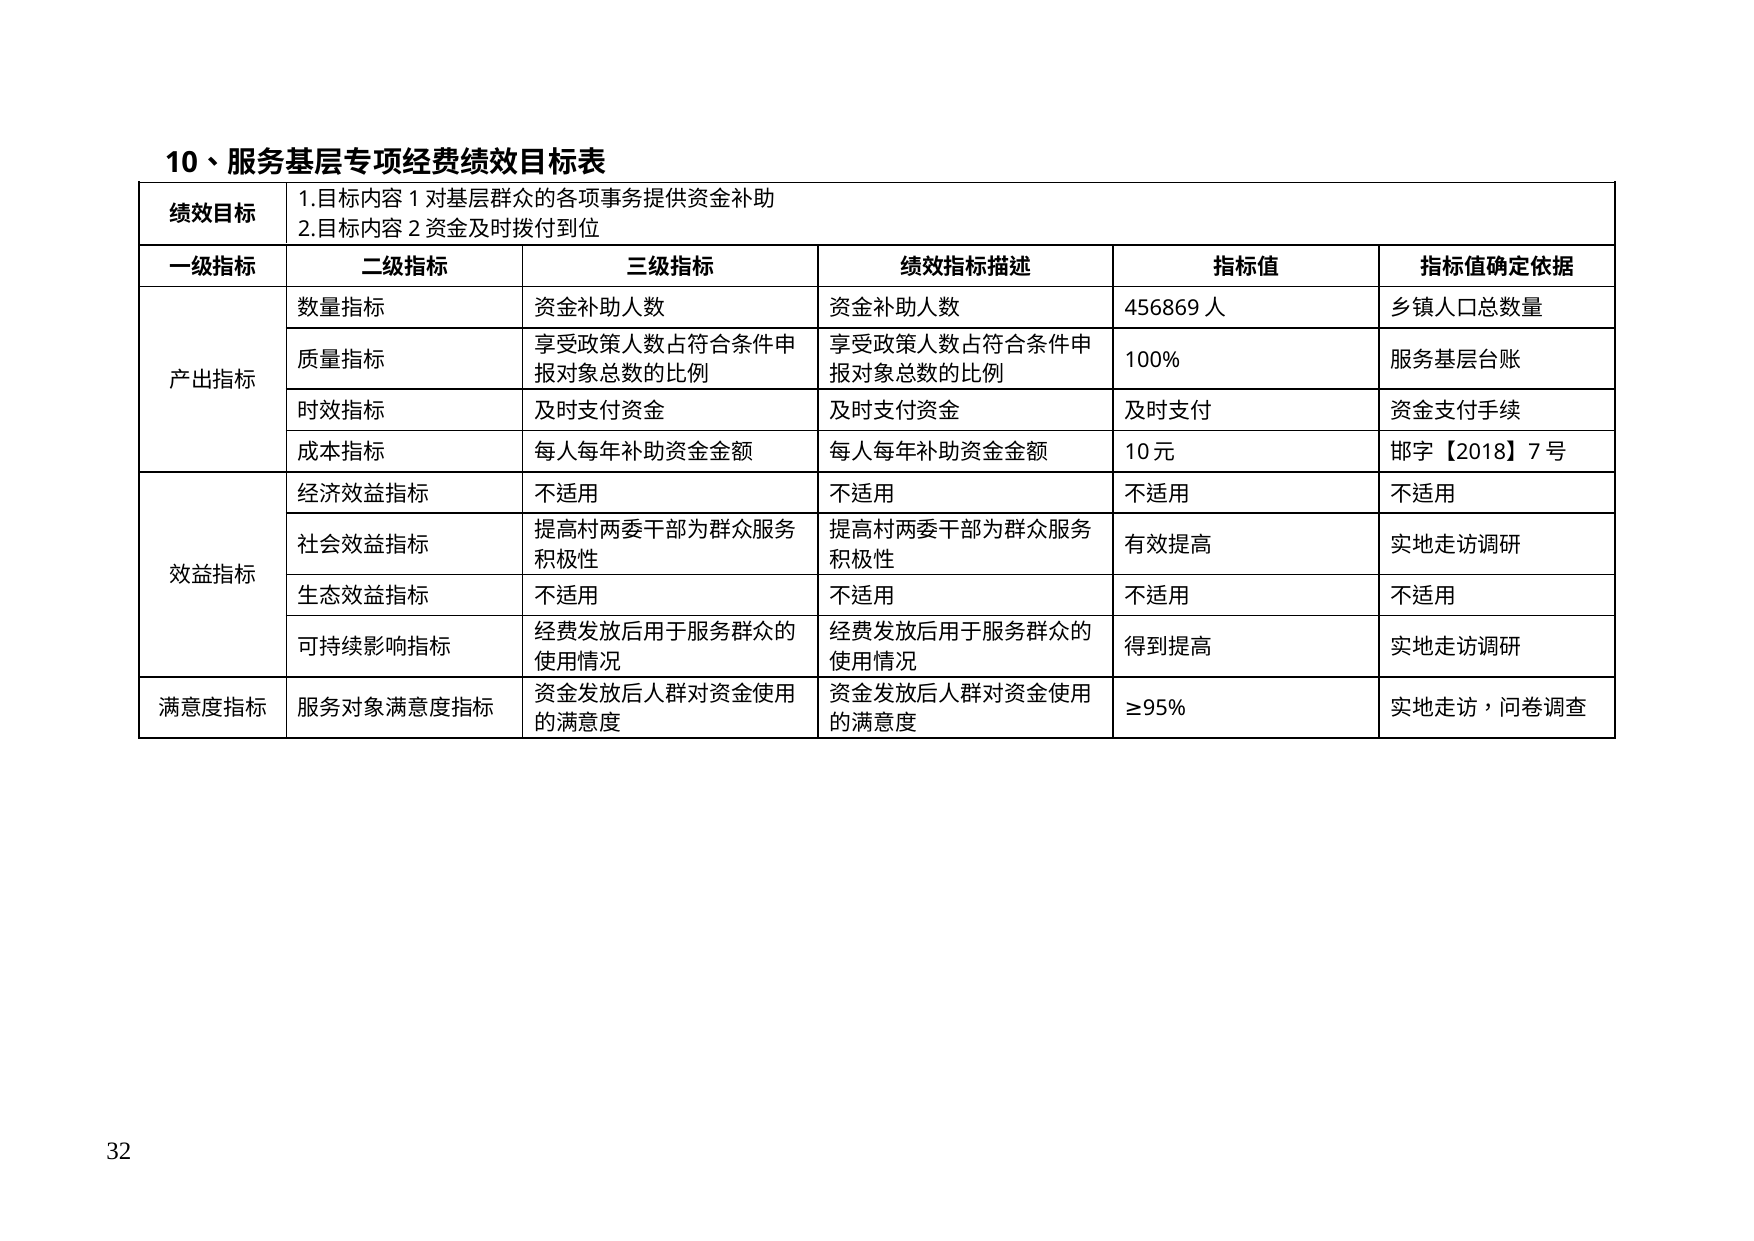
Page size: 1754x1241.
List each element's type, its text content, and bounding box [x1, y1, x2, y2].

table_cell 产出指标 [140, 287, 286, 471]
table_cell 时效指标 [287, 390, 522, 429]
table_header 指标值确定依据 [1380, 246, 1614, 286]
table_cell 满意度指标 [140, 678, 286, 737]
table_cell 资金支付手续 [1380, 390, 1614, 429]
table_cell 及时支付资金 [819, 390, 1112, 429]
table_cell 不适用 [1114, 575, 1378, 615]
table_cell ≥95% [1114, 678, 1378, 737]
table_cell 不适用 [523, 473, 817, 512]
table_cell 经费发放后用于服务群众的使用情况 [523, 616, 817, 676]
table_cell 享受政策人数占符合条件申报对象总数的比例 [819, 329, 1112, 388]
table_cell 不适用 [523, 575, 817, 615]
table_cell 资金发放后人群对资金使用的满意度 [523, 678, 817, 737]
table_header 指标值 [1114, 246, 1378, 286]
table_cell 社会效益指标 [287, 514, 522, 573]
table_cell 每人每年补助资金金额 [523, 431, 817, 471]
table_cell 质量指标 [287, 329, 522, 388]
table_cell 实地走访调研 [1380, 514, 1614, 573]
table_header 三级指标 [523, 246, 817, 286]
table_cell 提高村两委干部为群众服务积极性 [523, 514, 817, 573]
table_cell 经济效益指标 [287, 473, 522, 512]
table_header 二级指标 [287, 246, 522, 286]
table_cell 100% [1114, 329, 1378, 388]
table_cell 服务基层台账 [1380, 329, 1614, 388]
table_cell 服务对象满意度指标 [287, 678, 522, 737]
table_cell 资金补助人数 [523, 287, 817, 327]
table_cell 每人每年补助资金金额 [819, 431, 1112, 471]
table_cell 实地走访调研 [1380, 616, 1614, 676]
table_cell 不适用 [819, 473, 1112, 512]
table_header 1.目标内容1对基层群众的各项事务提供资金补助 2.目标内容2资金及时拨付到位 [287, 183, 1614, 243]
table_cell 邯字【2018】7号 [1380, 431, 1614, 471]
table_cell 资金发放后人群对资金使用的满意度 [819, 678, 1112, 737]
table_cell 经费发放后用于服务群众的使用情况 [819, 616, 1112, 676]
table_cell 享受政策人数占符合条件申报对象总数的比例 [523, 329, 817, 388]
table_cell 乡镇人口总数量 [1380, 287, 1614, 327]
table_cell 不适用 [819, 575, 1112, 615]
table_cell 提高村两委干部为群众服务积极性 [819, 514, 1112, 573]
table_cell 成本指标 [287, 431, 522, 471]
table_cell 实地走访，问卷调查 [1380, 678, 1614, 737]
text 10、服务基层专项经费绩效目标表 [106, 142, 1648, 181]
table_cell 得到提高 [1114, 616, 1378, 676]
table_header 绩效目标 [140, 183, 286, 243]
table_cell 456869人 [1114, 287, 1378, 327]
table_cell 及时支付 [1114, 390, 1378, 429]
table_cell 可持续影响指标 [287, 616, 522, 676]
table_cell 有效提高 [1114, 514, 1378, 573]
table_cell 资金补助人数 [819, 287, 1112, 327]
table_cell 不适用 [1380, 473, 1614, 512]
table_cell 不适用 [1114, 473, 1378, 512]
table_cell 10元 [1114, 431, 1378, 471]
table_cell 不适用 [1380, 575, 1614, 615]
table_header 绩效指标描述 [819, 246, 1112, 286]
table_cell 及时支付资金 [523, 390, 817, 429]
table_cell 效益指标 [140, 473, 286, 676]
table_header 一级指标 [140, 246, 286, 286]
table_cell 生态效益指标 [287, 575, 522, 615]
table_cell 数量指标 [287, 287, 522, 327]
